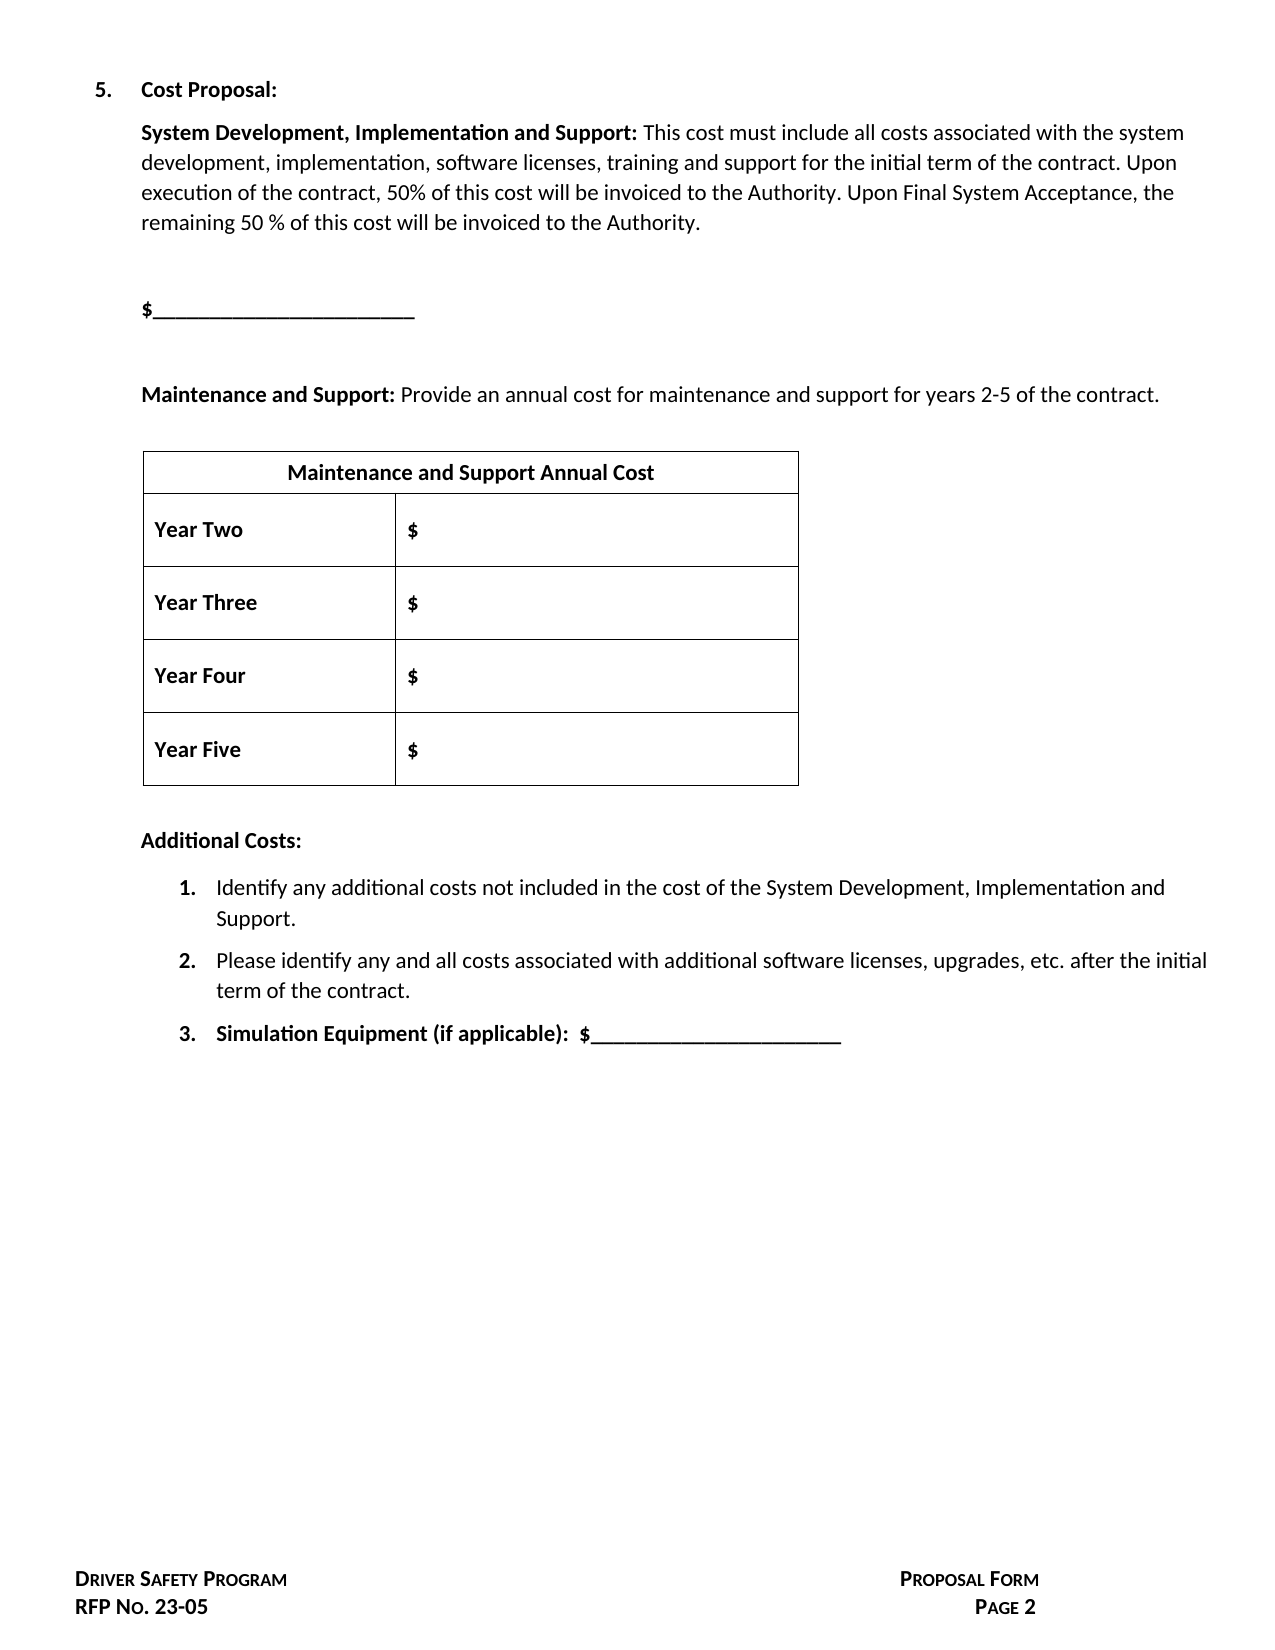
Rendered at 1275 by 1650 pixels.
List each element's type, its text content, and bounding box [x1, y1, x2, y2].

table_header Maintenance and Support Annual Cost [144, 452, 798, 492]
table_cell Year Five [144, 713, 395, 785]
table_cell $ [396, 567, 798, 639]
table_cell Year Two [144, 494, 395, 566]
table_cell Year Three [144, 567, 395, 639]
text Maintenance and Support: Provide an annual cost for maintenance and support for years 2-5 of the contract. [94, 380, 1209, 408]
list Simulation Equipment (if applicable): $______________________ [178, 1019, 1209, 1047]
text Additional Costs: [141, 827, 1209, 855]
text System Development, Implementation and Support: This cost must include all costs associated with the system development, implementation, software licenses, training and support for the initial term of the contract. Upon execution of the contract, 50% of this cost will be invoiced to the Authority. Upon Final System Acceptance, the remaining 50 % of this cost will be invoiced to the Authority. [94, 118, 1209, 236]
text $_______________________ [94, 294, 1209, 322]
table_cell $ [396, 494, 798, 566]
table_cell $ [396, 713, 798, 785]
table_cell Year Four [144, 640, 395, 712]
table_cell $ [396, 640, 798, 712]
text 5. Cost Proposal: [94, 75, 1209, 103]
list Identify any additional costs not included in the cost of the System Development, Implementation and Support. [178, 873, 1209, 932]
list Please identify any and all costs associated with additional software licenses, upgrades, etc. after the initial term of the contract. [178, 946, 1209, 1005]
